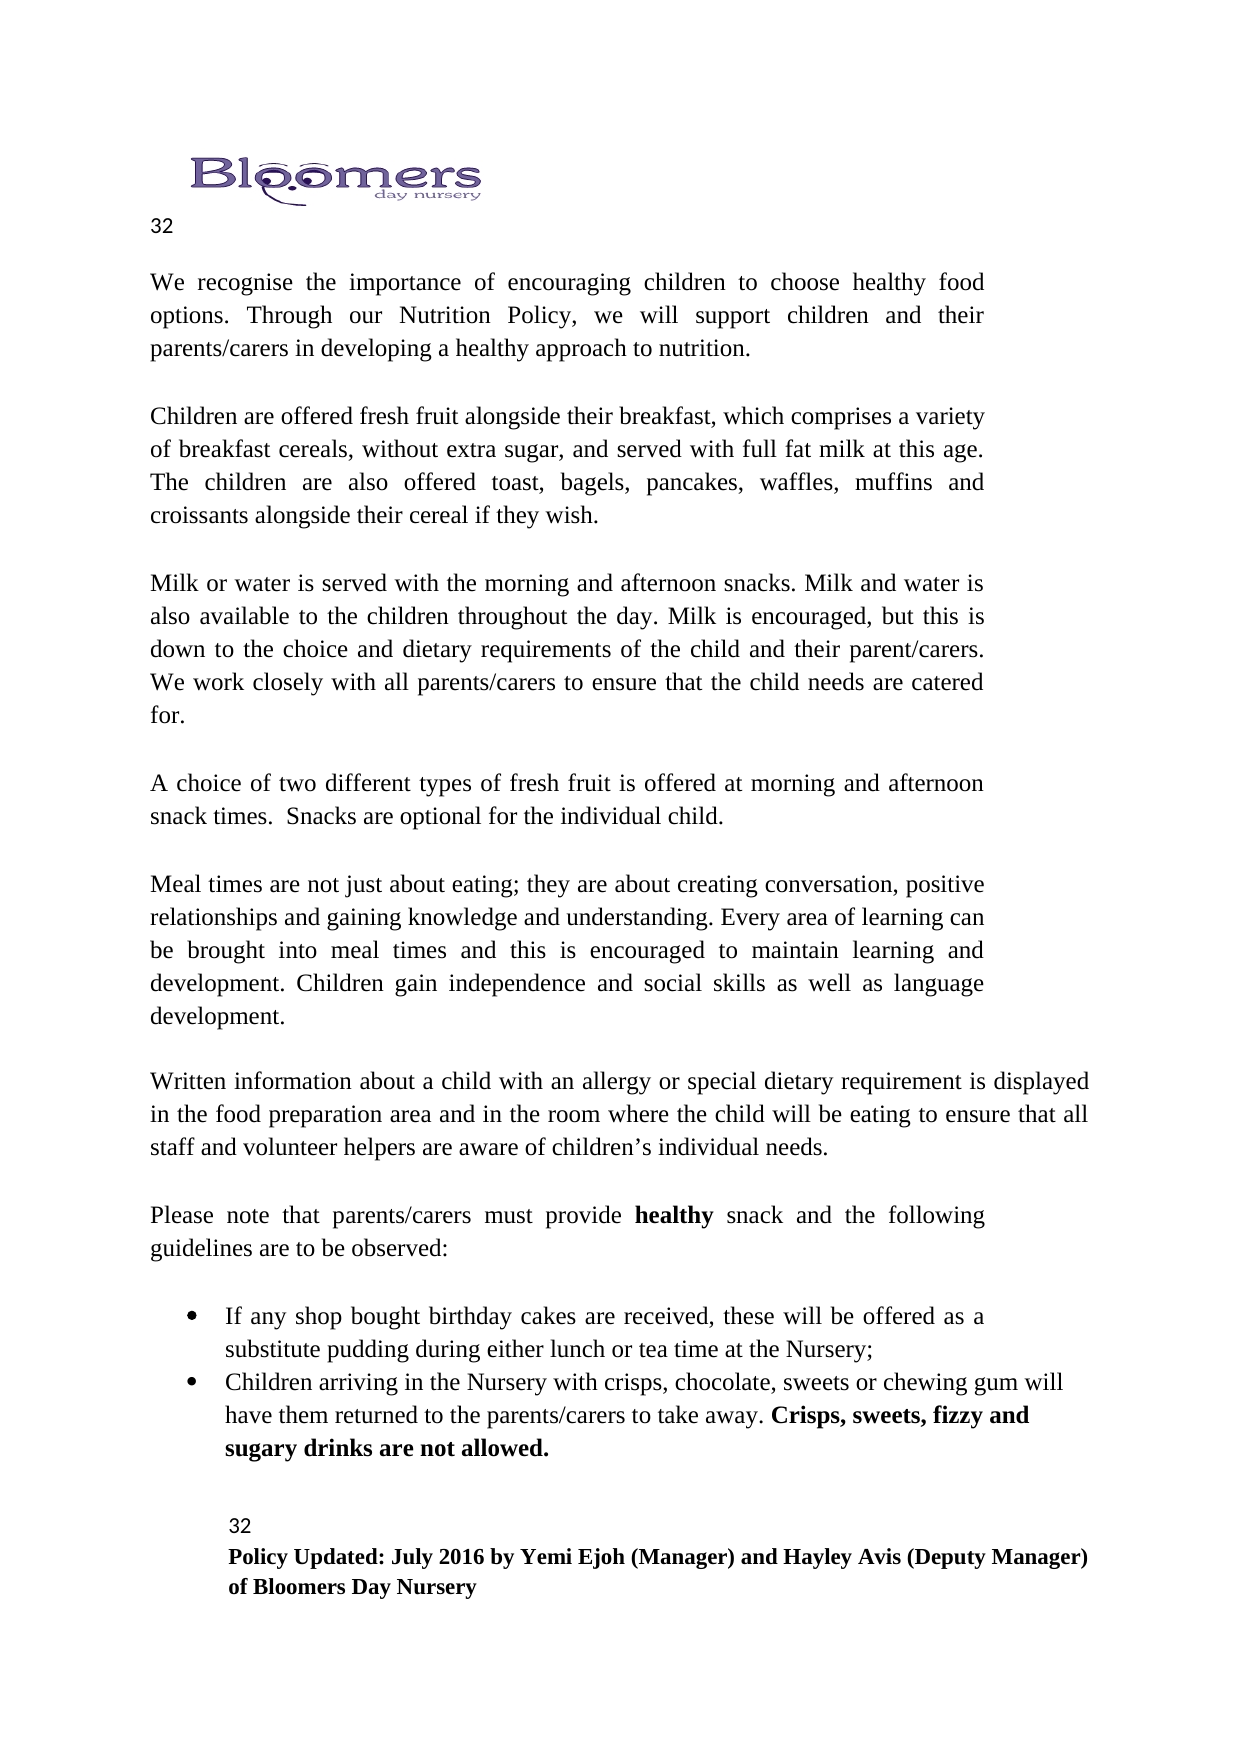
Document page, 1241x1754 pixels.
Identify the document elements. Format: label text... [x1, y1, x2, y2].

text Written information about a child with an allergy or special dietary requirement is displayed in the food preparation area and in the room where the child will be eating to ensure that all staff and volunteer helpers are aware of children’s individual needs. [150, 1066, 1090, 1161]
text Meal times are not just about eating; they are about creating conversation, positive relationships and gaining knowledge and understanding. Every area of learning can be brought into meal times and this is encouraged to maintain learning and development. Children gain independence and social skills as well as language development. [150, 869, 986, 1062]
picture [173, 73, 533, 234]
text A choice of two different types of fresh fruit is offered at morning and afternoon snack times. Snacks are optional for the individual child. [150, 768, 986, 829]
list Children arriving in the Nursery with crisps, chocolate, sweets or chewing gum will have them returned to the parents/carers to take away. Crisps, sweets, fizzy and sugary drinks are not allowed. [187, 1367, 1090, 1462]
text Children are offered fresh fruit alongside their breakfast, which comprises a variety of breakfast cereals, without extra sugar, and served with full fat milk at this age. The children are also offered toast, bagels, pancakes, waffles, muffins and croissants alongside their cereal if they wish. [150, 401, 986, 529]
text We recognise the importance of encouraging children to choose healthy food options. Through our Nutrition Policy, we will support children and their parents/carers in developing a healthy approach to nutrition. [150, 267, 986, 362]
list If any shop bought birthday cakes are received, these will be offered as a substitute pudding during either lunch or tea time at the Nursery; [187, 1301, 986, 1363]
text Please note that parents/carers must provide healthy snack and the following guidelines are to be observed: [150, 1200, 986, 1262]
text Milk or water is served with the morning and afternoon snacks. Milk and water is also available to the children throughout the day. Milk is encouraged, but this is down to the choice and dietary requirements of the child and their parent/carers. We work closely with all parents/carers to ensure that the child needs are catered for. [150, 568, 986, 729]
